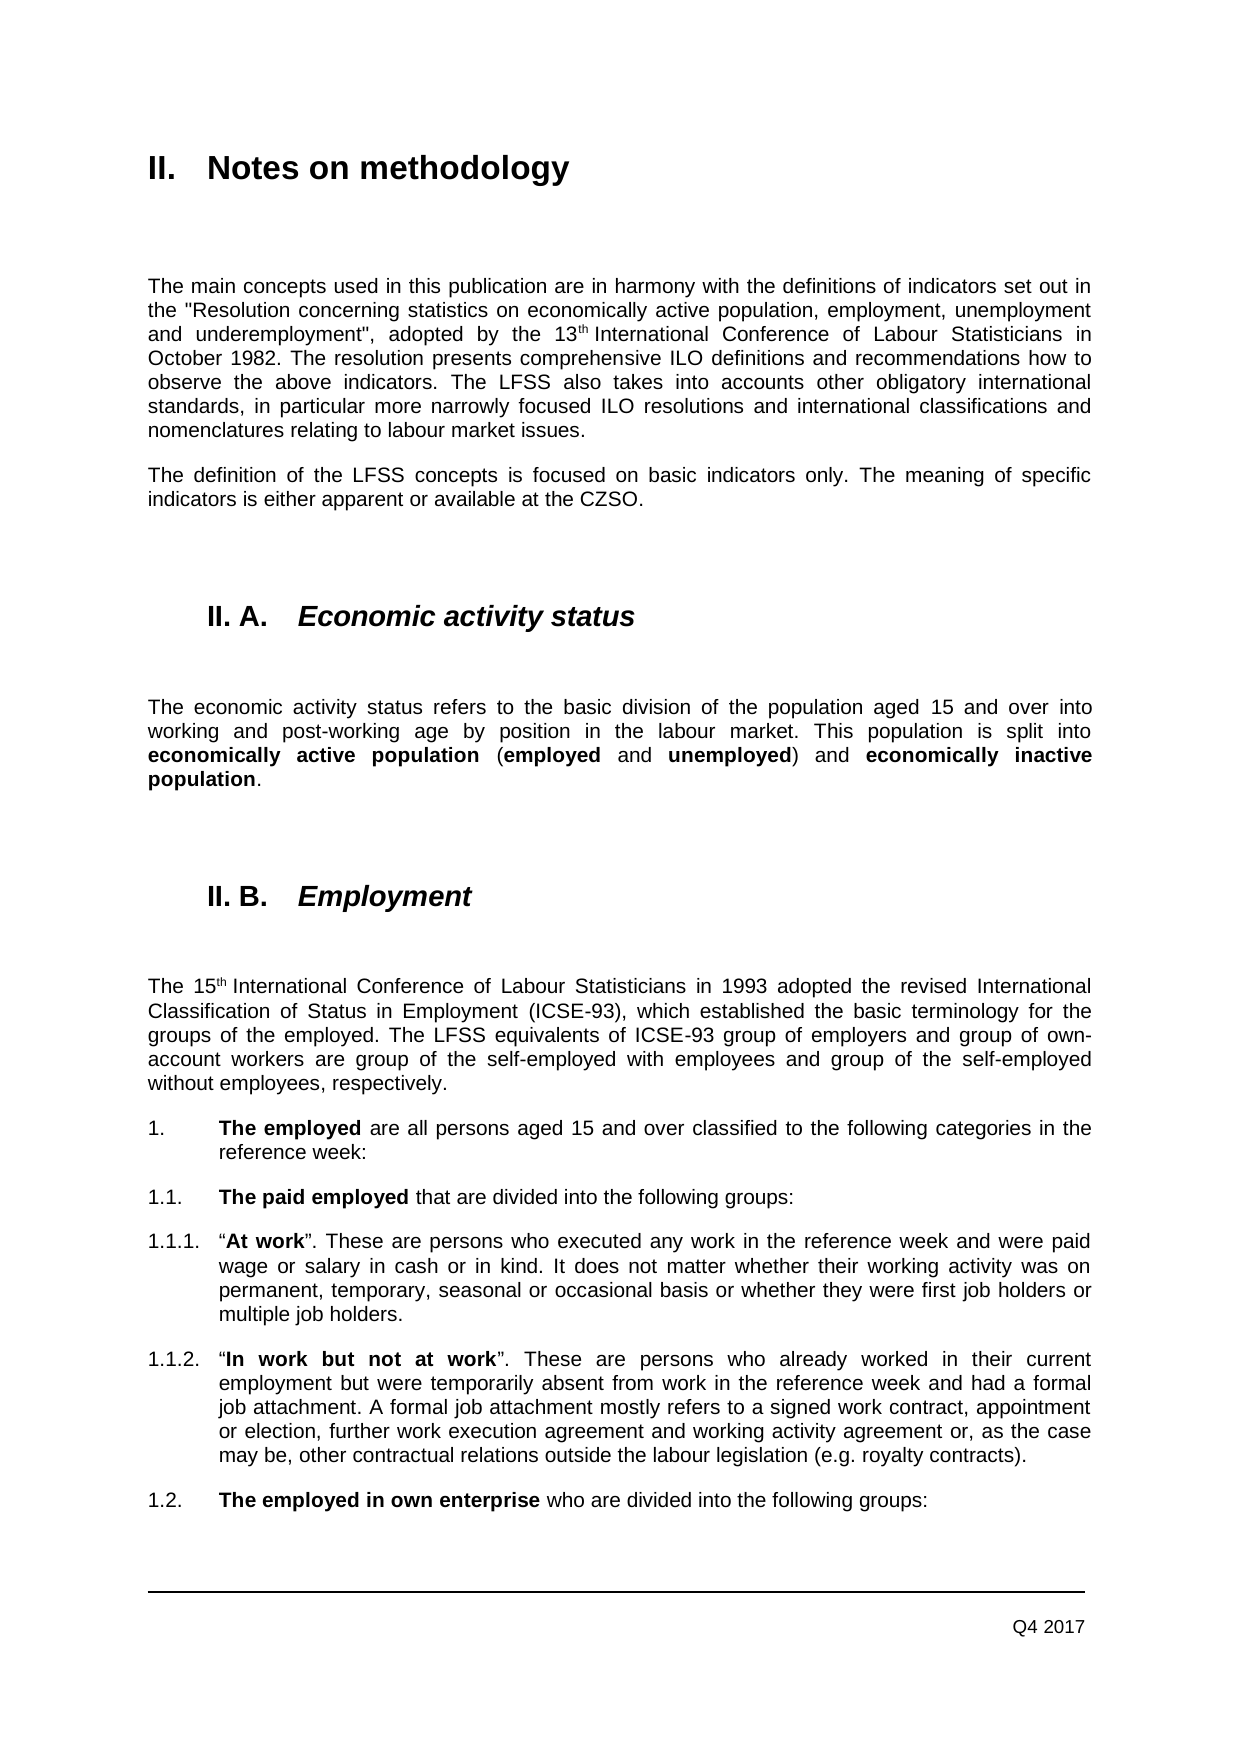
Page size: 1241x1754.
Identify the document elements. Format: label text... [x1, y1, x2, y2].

text 1.1.2. “In work but not at work”. These are persons who already worked in their current employment but were temporarily absent from work in the reference week and had a formal job attachment. A formal job attachment mostly refers to a signed work contract, appointment or election, further work execution agreement and working activity agreement or, as the case may be, other contractual relations outside the labour legislation (e.g. royalty contracts). [148, 1347, 1092, 1467]
list Notes on methodology [148, 148, 1092, 186]
text 1.1.1. “At work”. These are persons who executed any work in the reference week and were paid wage or salary in cash or in kind. It does not matter whether their working activity was on permanent, temporary, seasonal or occasional basis or whether they were first job holders or multiple job holders. [148, 1229, 1092, 1326]
text The economic activity status refers to the basic division of the population aged 15 and over into working and post-working age by position in the labour market. This population is split into economically active population (employed and unemployed) and economically inactive population. [148, 695, 1092, 791]
text 1.1. The paid employed that are divided into the following groups: [148, 1184, 1092, 1209]
list Employment [207, 878, 1092, 912]
text The 15th International Conference of Labour Statisticians in 1993 adopted the revised International Classification of Status in Employment (ICSE-93), which established the basic terminology for the groups of the employed. The LFSS equivalents of ICSE-93 group of employers and group of own-account workers are group of the self-employed with employees and group of the self-employed without employees, respectively. [148, 974, 1092, 1095]
text The definition of the LFSS concepts is focused on basic indicators only. The meaning of specific indicators is either apparent or available at the CZSO. [148, 463, 1092, 511]
text 1.2. The employed in own enterprise who are divided into the following groups: [148, 1488, 1092, 1512]
text The main concepts used in this publication are in harmony with the definitions of indicators set out in the "Resolution concerning statistics on economically active population, employment, unemployment and underemployment", adopted by the 13th International Conference of Labour Statisticians in October 1982. The resolution presents comprehensive ILO definitions and recommendations how to observe the above indicators. The LFSS also takes into accounts other obligatory international standards, in particular more narrowly focused ILO resolutions and international classifications and nomenclatures relating to labour market issues. [148, 274, 1092, 442]
text 1. The employed are all persons aged 15 and over classified to the following categories in the reference week: [148, 1116, 1092, 1164]
list Economic activity status [207, 599, 1092, 632]
